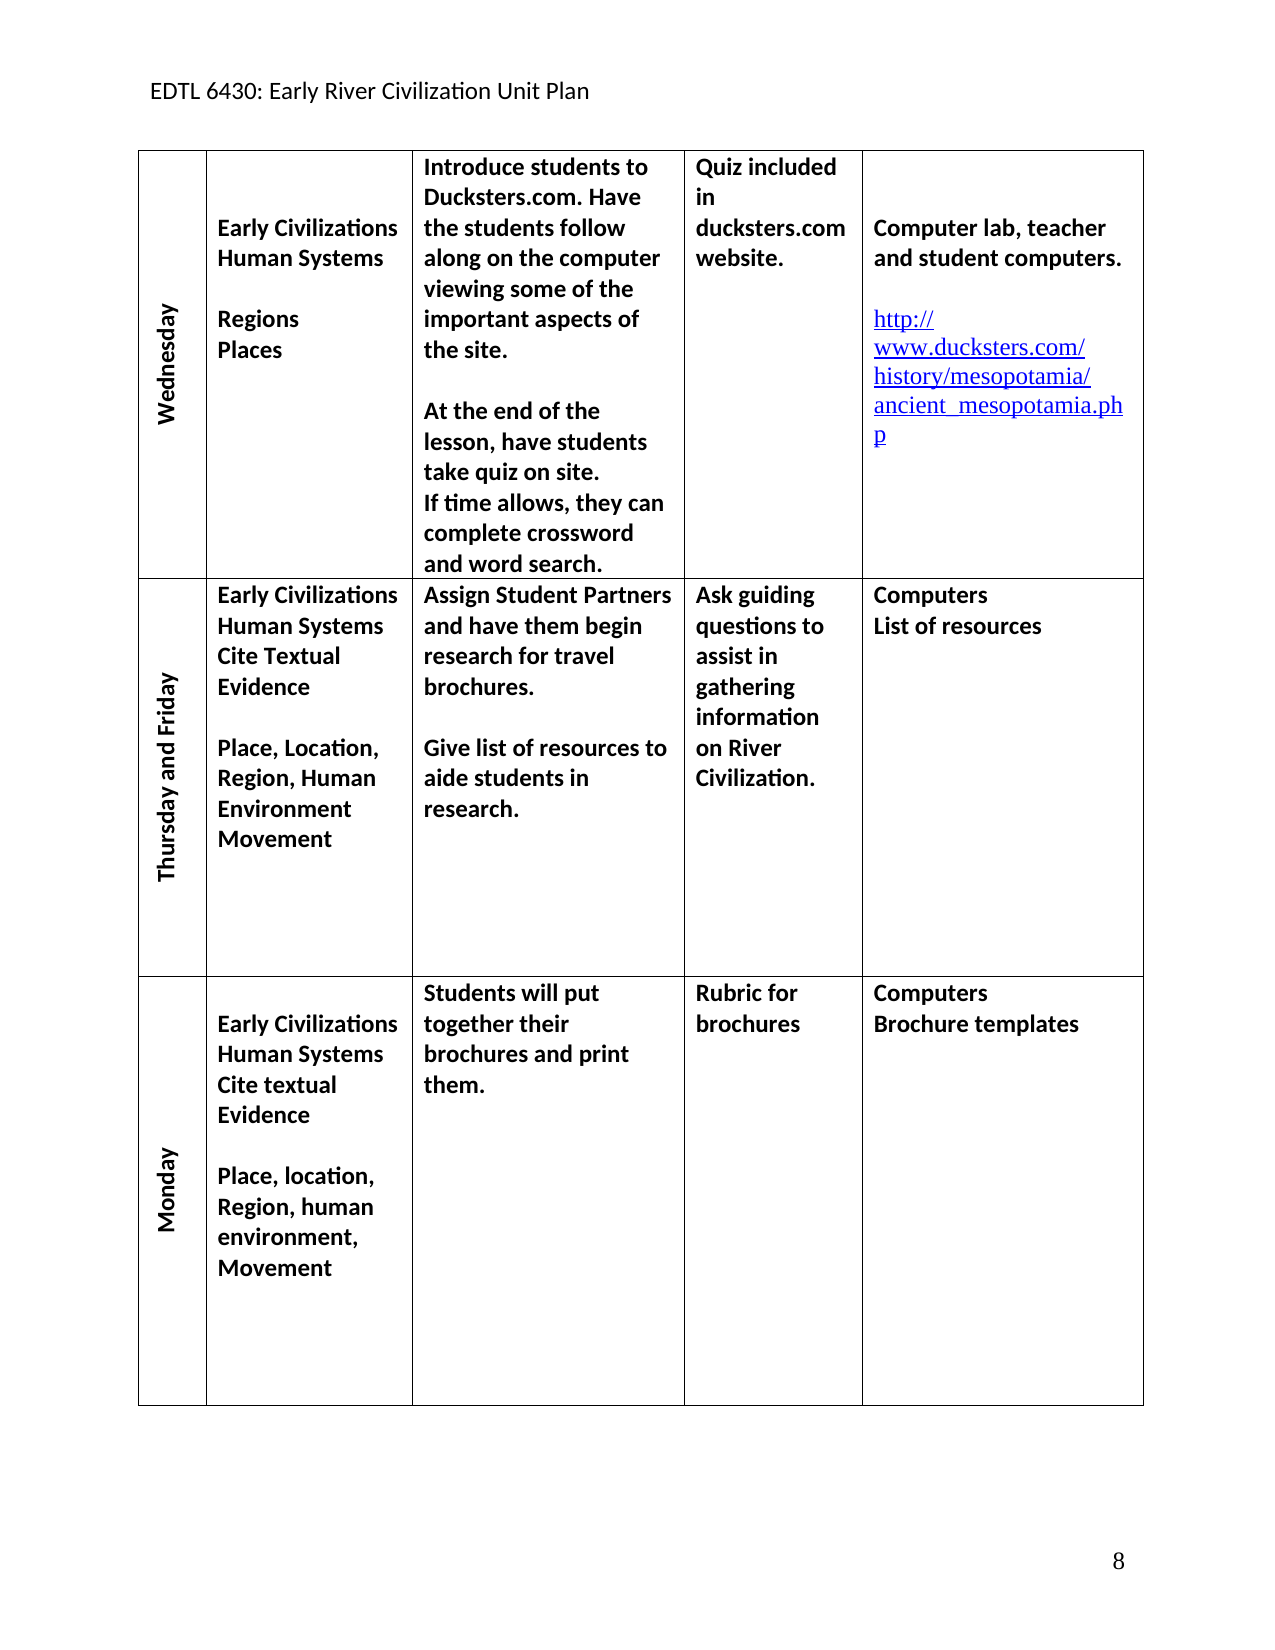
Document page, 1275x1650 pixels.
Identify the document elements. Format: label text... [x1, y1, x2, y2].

table_cell Introduce students to Ducksters.com. Have the students follow along on the computer viewing some of the important aspects of the site. At the end of the lesson, have students take quiz on site. If time allows, they can complete crossword and word search. [413, 151, 684, 578]
table_cell Rubric for brochures [685, 977, 862, 1404]
table_cell Early Civilizations Human Systems Regions Places [207, 151, 412, 578]
table_cell Monday [139, 977, 206, 1404]
table_cell Computer lab, teacher and student computers. http://www.ducksters.com/history/mesopotamia/ancient_mesopotamia.php [863, 151, 1143, 578]
table_cell Thursday and Friday [139, 579, 206, 976]
table_cell Computers List of resources [863, 579, 1143, 976]
table_cell Ask guiding questions to assist in gathering information on River Civilization. [685, 579, 862, 976]
table_cell Assign Student Partners and have them begin research for travel brochures. Give list of resources to aide students in research. [413, 579, 684, 976]
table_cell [207, 977, 412, 1404]
table_cell Students will put together their brochures and print them. [413, 977, 684, 1404]
table_cell Early Civilizations Human Systems Cite Textual Evidence Place, Location, Region, Human Environment Movement [207, 579, 412, 976]
table_cell Quiz included in ducksters.com website. [685, 151, 862, 578]
table_cell Wednesday [139, 151, 206, 578]
table_cell Computers Brochure templates [863, 977, 1143, 1404]
